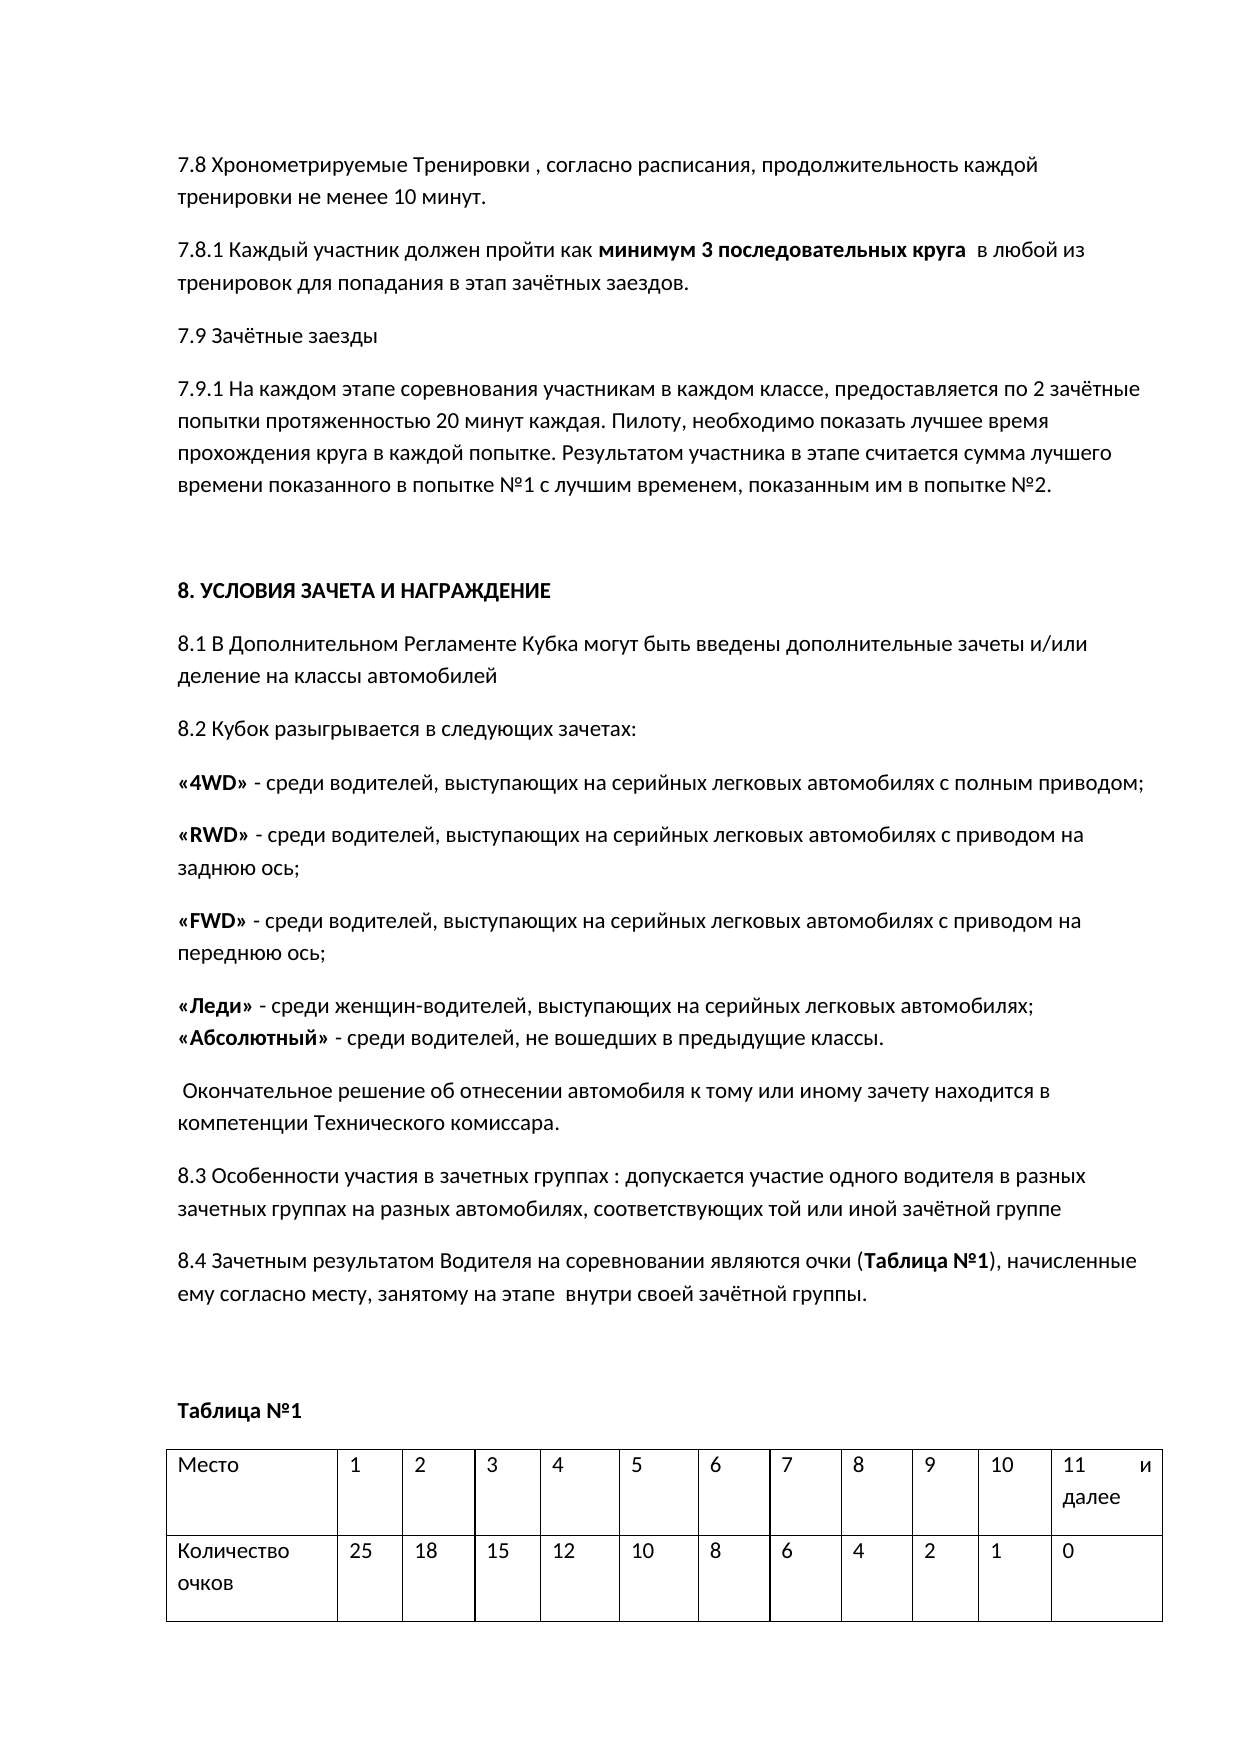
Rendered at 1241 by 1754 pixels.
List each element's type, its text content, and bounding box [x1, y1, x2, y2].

text 7.9.1 На каждом этапе соревнования участникам в каждом классе, предоставляется по 2 зачётные попытки протяженностью 20 минут каждая. Пилоту, необходимо показать лучшее время прохождения круга в каждой попытке. Результатом участника в этапе считается сумма лучшего времени показанного в попытке №1 с лучшим временем, показанным им в попытке №2. [177, 374, 1152, 498]
table_header 2 [403, 1450, 474, 1535]
table_cell 8 [699, 1536, 769, 1621]
text «FWD» - среди водителей, выступающих на серийных легковых автомобилях с приводом на переднюю ось; [177, 906, 1152, 966]
table_cell 0 [1052, 1536, 1162, 1621]
text «RWD» - среди водителей, выступающих на серийных легковых автомобилях с приводом на заднюю ось; [177, 821, 1152, 881]
table_cell 10 [620, 1536, 698, 1621]
table_cell Количество очков [167, 1536, 337, 1621]
table_header 4 [541, 1450, 619, 1535]
text 8.2 Кубок разыгрывается в следующих зачетах: [177, 714, 1152, 743]
table_cell 15 [476, 1536, 540, 1621]
table_header 10 [979, 1450, 1051, 1535]
text Таблица №1 [177, 1332, 1152, 1424]
table_cell 12 [541, 1536, 619, 1621]
table_cell 1 [979, 1536, 1051, 1621]
text «Леди» - среди женщин-водителей, выступающих на серийных легковых автомобилях; «Абсолютный» - среди водителей, не вошедших в предыдущие классы. [177, 991, 1152, 1051]
table_cell 25 [338, 1536, 402, 1621]
table_header 5 [620, 1450, 698, 1535]
table_header Место [167, 1450, 337, 1535]
text 7.8.1 Каждый участник должен пройти как минимум 3 последовательных круга в любой из тренировок для попадания в этап зачётных заездов. [177, 236, 1152, 296]
table_cell 18 [403, 1536, 474, 1621]
table_header 3 [476, 1450, 540, 1535]
table_header 6 [699, 1450, 769, 1535]
table_cell 4 [842, 1536, 912, 1621]
table_header 1 [338, 1450, 402, 1535]
text 8.3 Особенности участия в зачетных группах : допускается участие одного водителя в разных зачетных группах на разных автомобилях, соответствующих той или иной зачётной группе [177, 1161, 1152, 1222]
text «4WD» - среди водителей, выступающих на серийных легковых автомобилях с полным приводом; [177, 768, 1152, 796]
table_header 9 [913, 1450, 978, 1535]
table_header 11 и далее [1052, 1450, 1162, 1535]
text 8.4 Зачетным результатом Водителя на соревновании являются очки (Таблица №1), начисленные ему согласно месту, занятому на этапе внутри своей зачётной группы. [177, 1247, 1152, 1307]
table_cell 6 [771, 1536, 841, 1621]
table_cell 2 [913, 1536, 978, 1621]
text Окончательное решение об отнесении автомобиля к тому или иному зачету находится в компетенции Технического комиссара. [177, 1076, 1152, 1136]
text 8. УСЛОВИЯ ЗАЧЕТА И НАГРАЖДЕНИЕ [177, 576, 1152, 604]
text 7.9 Зачётные заезды [177, 321, 1152, 349]
text 7.8 Хронометрируемые Тренировки , согласно расписания, продолжительность каждой тренировки не менее 10 минут. [177, 118, 1152, 211]
text 8.1 В Дополнительном Регламенте Кубка могут быть введены дополнительные зачеты и/или деление на классы автомобилей [177, 629, 1152, 689]
table_header 8 [842, 1450, 912, 1535]
table_header 7 [771, 1450, 841, 1535]
